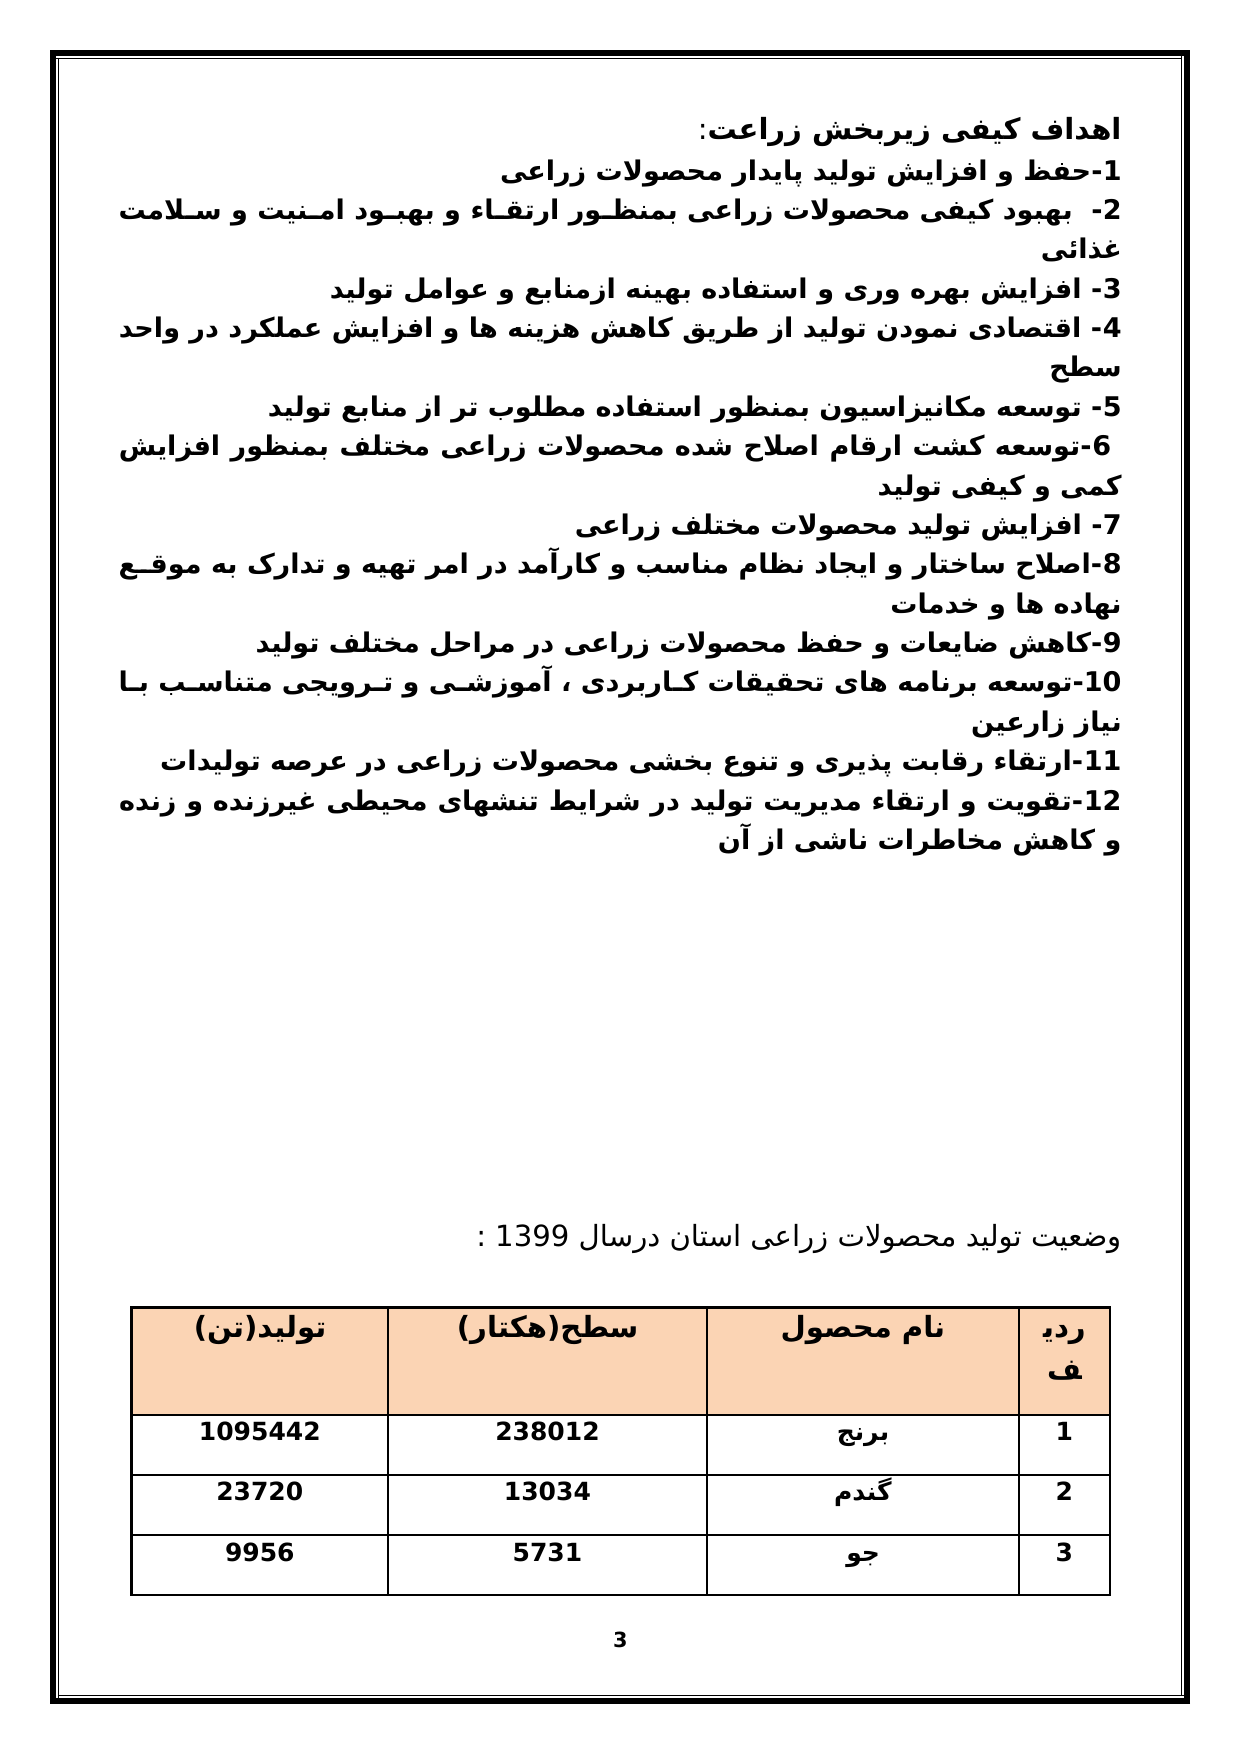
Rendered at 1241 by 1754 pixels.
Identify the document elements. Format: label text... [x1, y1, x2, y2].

text 4- اقتصادی نمودن تولید از طریق کاهش هزینه ها و افزایش عملکرد در واحد سطح [118, 312, 1122, 383]
table_cell 3 [1020, 1536, 1109, 1594]
table_cell جو [708, 1536, 1018, 1594]
table_cell گندم [708, 1476, 1018, 1534]
text 3- افزایش بهره وری و استفاده بهینه ازمنابع و عوامل تولید [118, 273, 1122, 304]
table_header سطح(هکتار) [389, 1309, 706, 1414]
text 8-اصلاح ساختار و ایجاد نظام مناسب و کارآمد در امر تهیه و تدارک به موقع نهاده ها و خدمات [118, 549, 1122, 619]
text 9-کاهش ضایعات و حفظ محصولات زراعی در مراحل مختلف تولید [118, 627, 1122, 659]
table_cell 9956 [133, 1536, 387, 1594]
text 2- بهبود کیفی محصولات زراعی بمنظور ارتقاء و بهبود امنیت و سلامت غذائی [118, 194, 1122, 265]
table_cell 23720 [133, 1476, 387, 1534]
table_cell 238012 [389, 1416, 706, 1474]
text 5- توسعه مکانیزاسیون بمنظور استفاده مطلوب تر از منابع تولید [118, 391, 1122, 423]
table_header تولید(تن) [133, 1309, 387, 1414]
table_cell 2 [1020, 1476, 1109, 1534]
table_cell 1095442 [133, 1416, 387, 1474]
text 6-توسعه کشت ارقام اصلاح شده محصولات زراعی مختلف بمنظور افزایش کمی و کیفی تولید [118, 431, 1122, 501]
text 1-حفظ و افزایش تولید پایدار محصولات زراعی [118, 155, 1122, 186]
text اهداف کیفی زیربخش زراعت: [118, 112, 1122, 146]
text وضعیت تولید محصولات زراعی استان درسال 1399 : [118, 1219, 1122, 1253]
table_cell 1 [1020, 1416, 1109, 1474]
text 7- افزایش تولید محصولات مختلف زراعی [118, 509, 1122, 541]
table_header ردیف [1020, 1309, 1109, 1414]
table_cell 5731 [389, 1536, 706, 1594]
text 12-تقویت و ارتقاء مدیریت تولید در شرایط تنشهای محیطی غیرزنده و زنده و کاهش مخاطرات ناشی از آن [118, 785, 1122, 856]
table_cell برنج [708, 1416, 1018, 1474]
text 10-توسعه برنامه های تحقیقات کاربردی ، آموزشی و ترویجی متناسب با نیاز زارعین [118, 667, 1122, 738]
text 11-ارتقاء رقابت پذیری و تنوع بخشی محصولات زراعی در عرصه تولیدات [118, 746, 1122, 777]
table_header نام محصول [708, 1309, 1018, 1414]
table_cell 13034 [389, 1476, 706, 1534]
